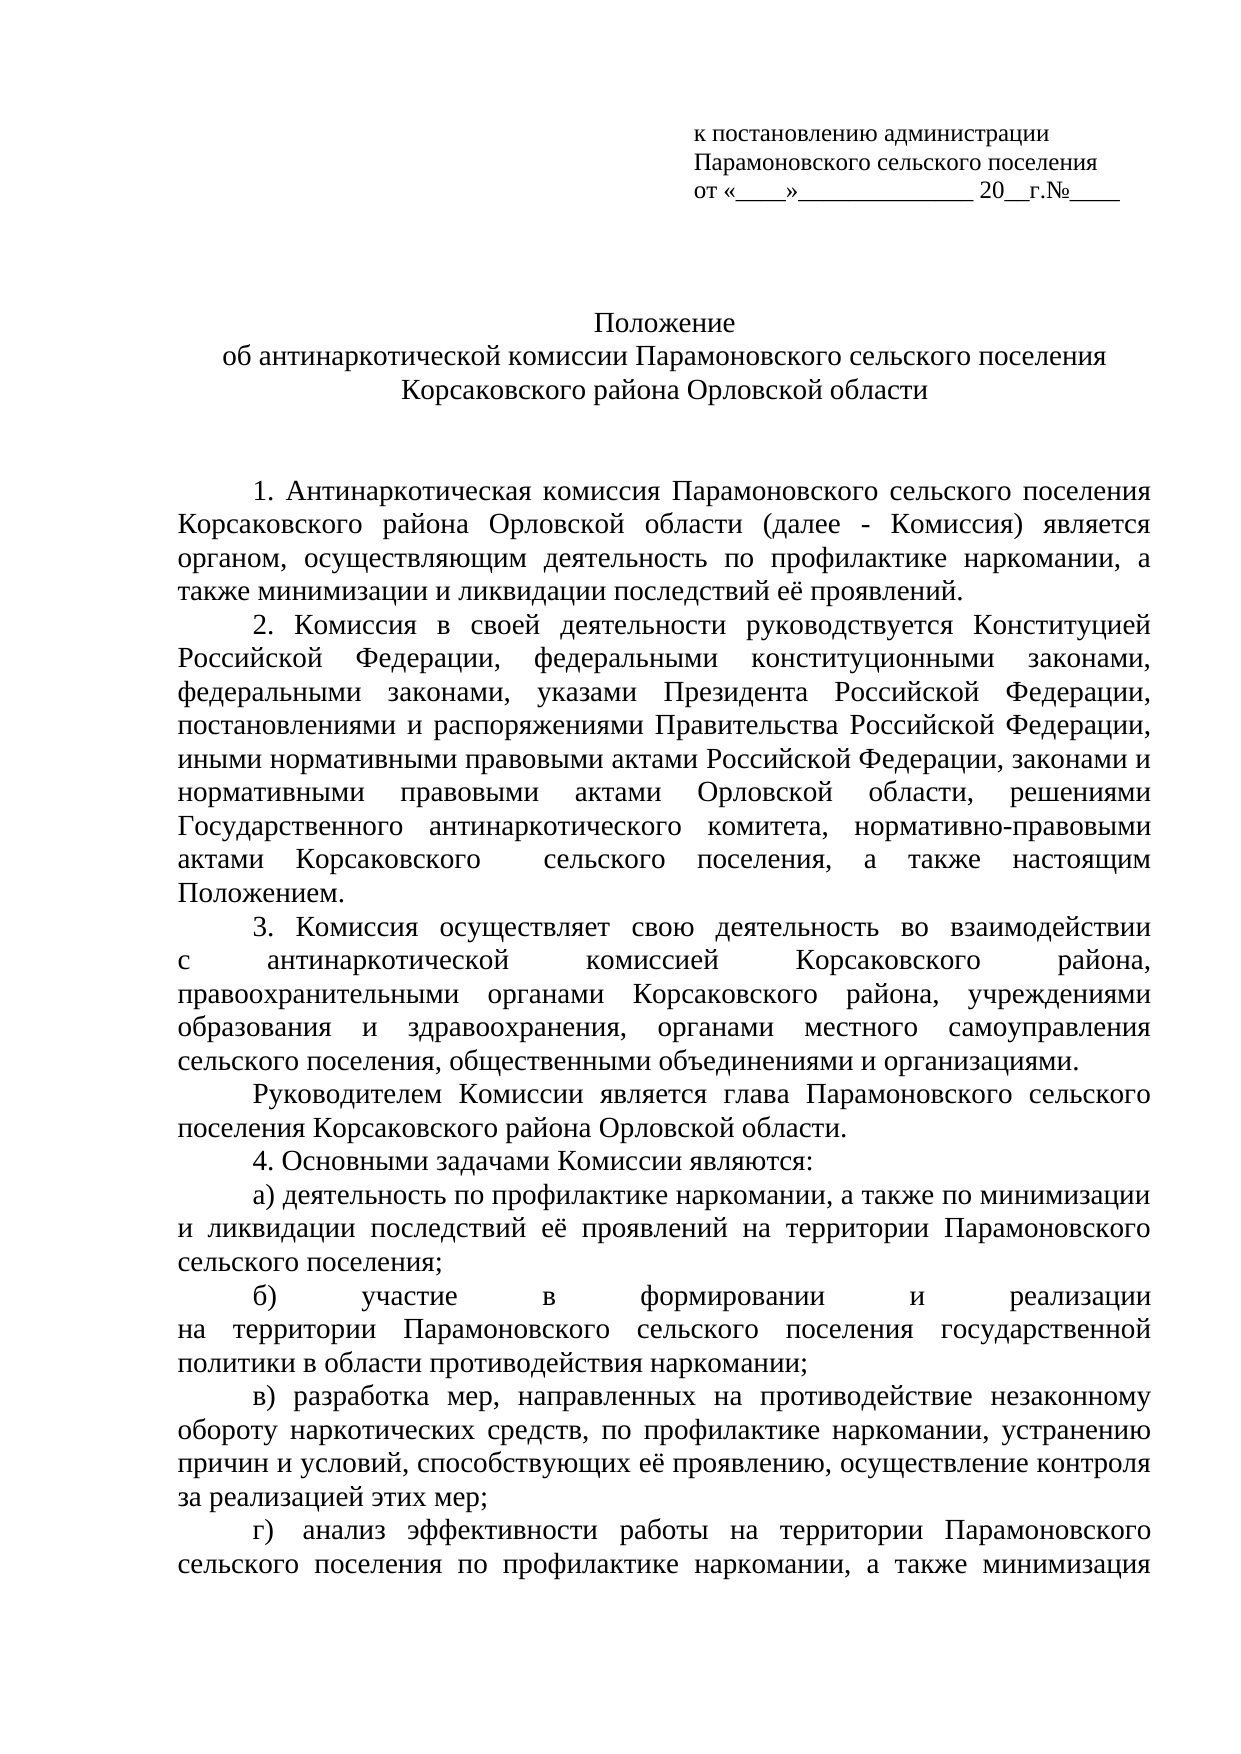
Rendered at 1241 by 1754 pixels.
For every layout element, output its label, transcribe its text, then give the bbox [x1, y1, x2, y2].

text 2. Комиссия в своей деятельности руководствуется Конституцией Российской Федерации, федеральными конституционными законами, федеральными законами, указами Президента Российской Федерации, постановлениями и распоряжениями Правительства Российской Федерации, иными нормативными правовыми актами Российской Федерации, законами и нормативными правовыми актами Орловской области, решениями Государственного антинаркотического комитета, нормативно-правовыми актами Корсаковского сельского поселения, а также настоящим Положением. [177, 607, 1152, 909]
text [177, 1512, 1152, 1579]
text 4. Основными задачами Комиссии являются: [177, 1143, 1152, 1177]
text к постановлению администрации [177, 118, 1152, 147]
text Положение [177, 305, 1152, 338]
text Парамоновского сельского поселения [177, 147, 1152, 176]
text в) разработка мер, направленных на противодействие незаконному обороту наркотических средств, по профилактике наркомании, устранению причин и условий, способствующих её проявлению, осуществление контроля за реализацией этих мер; [177, 1378, 1152, 1512]
text 3. Комиссия осуществляет свою деятельность во взаимодействии с антинаркотической комиссией Корсаковского района, правоохранительными органами Корсаковского района, учреждениями образования и здравоохранения, органами местного самоуправления сельского поселения, общественными объединениями и организациями. [177, 909, 1152, 1076]
text Руководителем Комиссии является глава Парамоновского сельского поселения Корсаковского района Орловской области. [177, 1076, 1152, 1143]
text а) деятельность по профилактике наркомании, а также по минимизации и ликвидации последствий её проявлений на территории Парамоновского сельского поселения; [177, 1177, 1152, 1278]
text от «____»______________ 20__г.№____ [177, 176, 1152, 204]
text об антинаркотической комиссии Парамоновского сельского поселения Корсаковского района Орловской области [177, 338, 1152, 406]
text 1. Антинаркотическая комиссия Парамоновского сельского поселения Корсаковского района Орловской области (далее - Комиссия) является органом, осуществляющим деятельность по профилактике наркомании, а также минимизации и ликвидации последствий её проявлений. [177, 473, 1152, 607]
text б) участие в формировании и реализации на территории Парамоновского сельского поселения государственной политики в области противодействия наркомании; [177, 1278, 1152, 1378]
